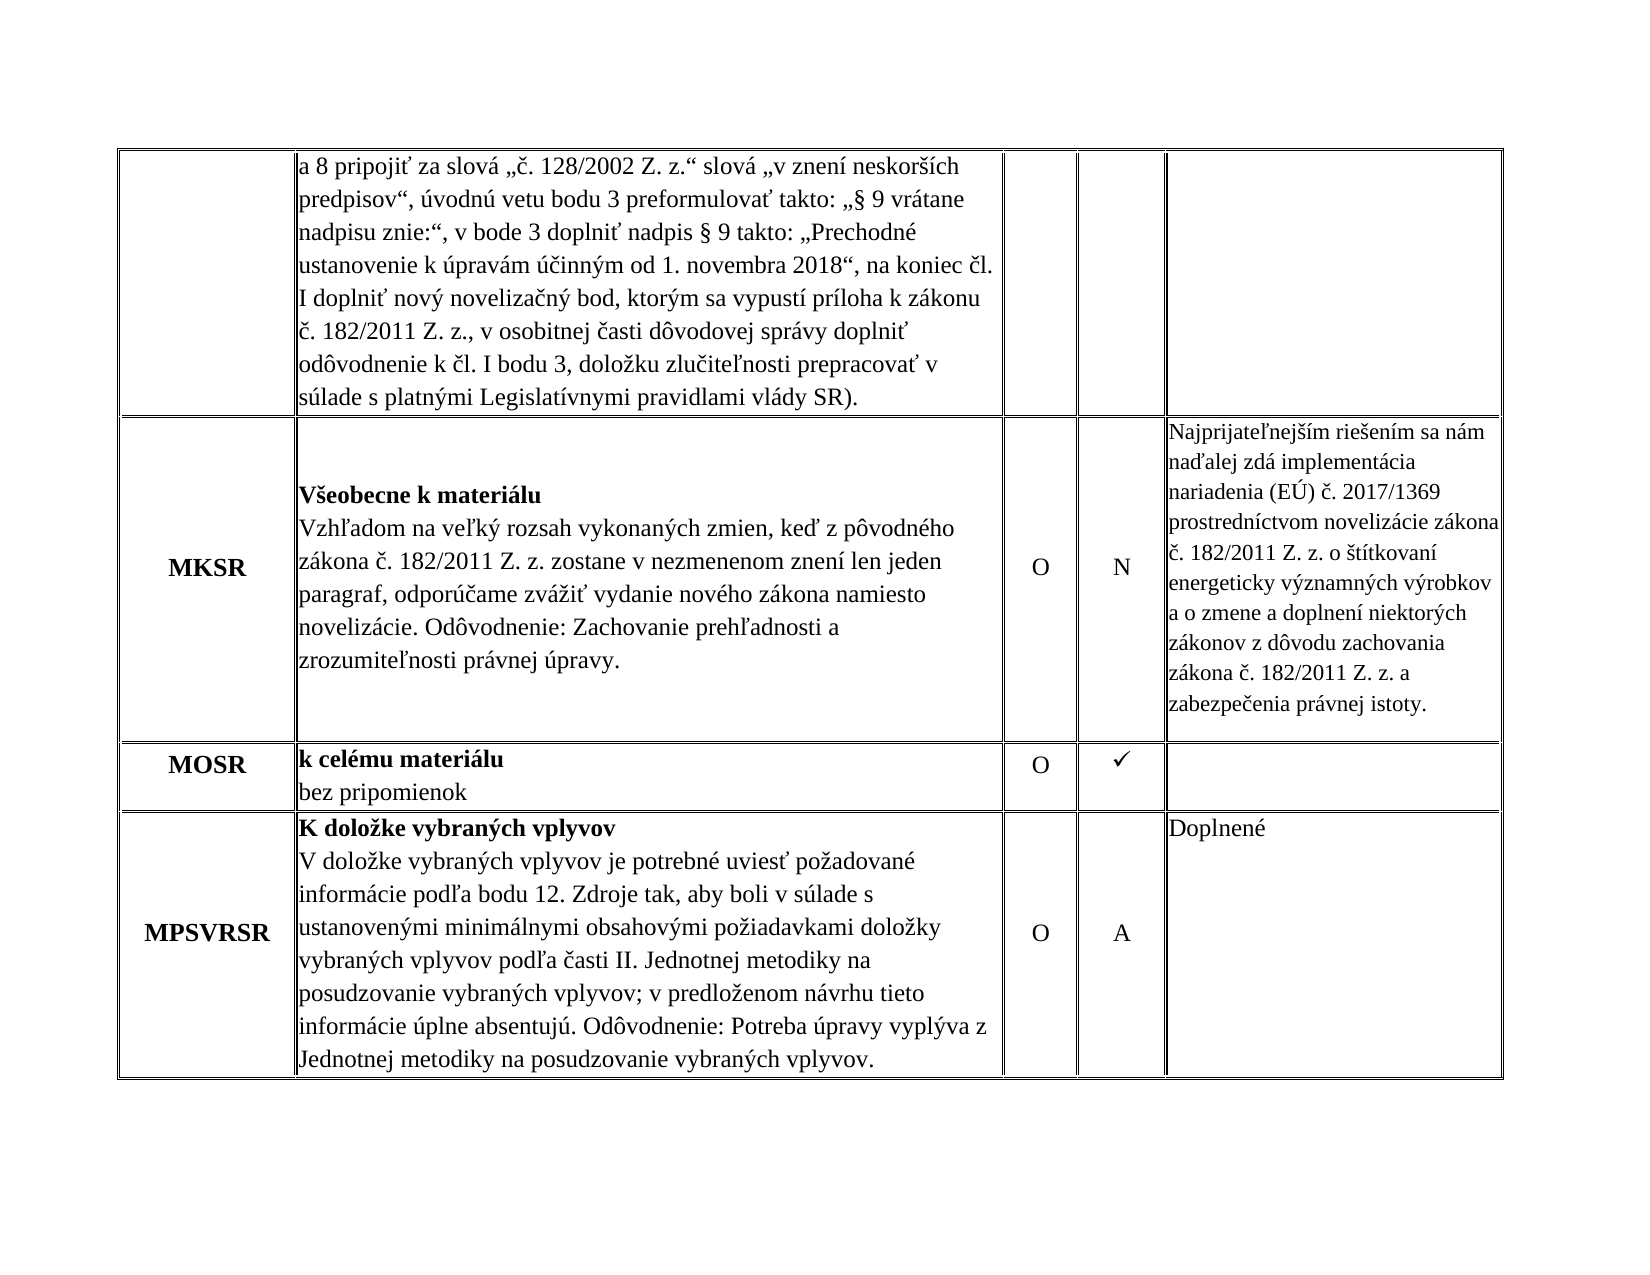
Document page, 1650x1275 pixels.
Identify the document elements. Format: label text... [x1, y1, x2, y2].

table_cell O [1005, 744, 1076, 809]
table_cell k celému materiálu bez pripomienok [298, 744, 1002, 809]
table_cell MPSVRSR [120, 810, 296, 1077]
table_cell O [1004, 813, 1078, 1077]
table_cell MFSR [118, 149, 296, 414]
table_cell [1079, 744, 1164, 809]
table_cell A [1078, 149, 1166, 414]
table_cell Doplnené [1166, 810, 1501, 1077]
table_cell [296, 151, 1004, 414]
table_cell MOSR [118, 741, 296, 809]
table_cell O [1005, 418, 1076, 741]
table_cell Upravené [1166, 151, 1501, 414]
table_cell N [1079, 418, 1164, 741]
table_cell Všeobecne k materiálu Vzhľadom na veľký rozsah vykonaných zmien, keď z pôvodného zákona č. 182/2011 Z. z. zostane v nezmenenom znení len jeden paragraf, odporúčame zvážiť vydanie nového zákona namiesto novelizácie. Odôvodnenie: Zachovanie prehľadnosti a zrozumiteľnosti právnej úpravy. [298, 418, 1002, 741]
table_cell A [1078, 810, 1166, 1077]
table_cell [1166, 741, 1502, 809]
table_cell MKSR [120, 415, 294, 741]
table_cell O [1004, 151, 1078, 414]
table_cell K doložke vybraných vplyvov V doložke vybraných vplyvov je potrebné uviesť požadované informácie podľa bodu 12. Zdroje tak, aby boli v súlade s ustanovenými minimálnymi obsahovými požiadavkami doložky vybraných vplyvov podľa časti II. Jednotnej metodiky na posudzovanie vybraných vplyvov; v predloženom návrhu tieto informácie úplne absentujú. Odôvodnenie: Potreba úpravy vyplýva z Jednotnej metodiky na posudzovanie vybraných vplyvov. [296, 813, 1004, 1077]
table_cell Najprijateľnejším riešením sa nám naďalej zdá implementácia nariadenia (EÚ) č. 2017/1369 prostredníctvom novelizácie zákona č. 182/2011 Z. z. o štítkovaní energeticky významných výrobkov a o zmene a doplnení niektorých zákonov z dôvodu zachovania zákona č. 182/2011 Z. z. a zabezpečenia právnej istoty. [1168, 415, 1501, 741]
